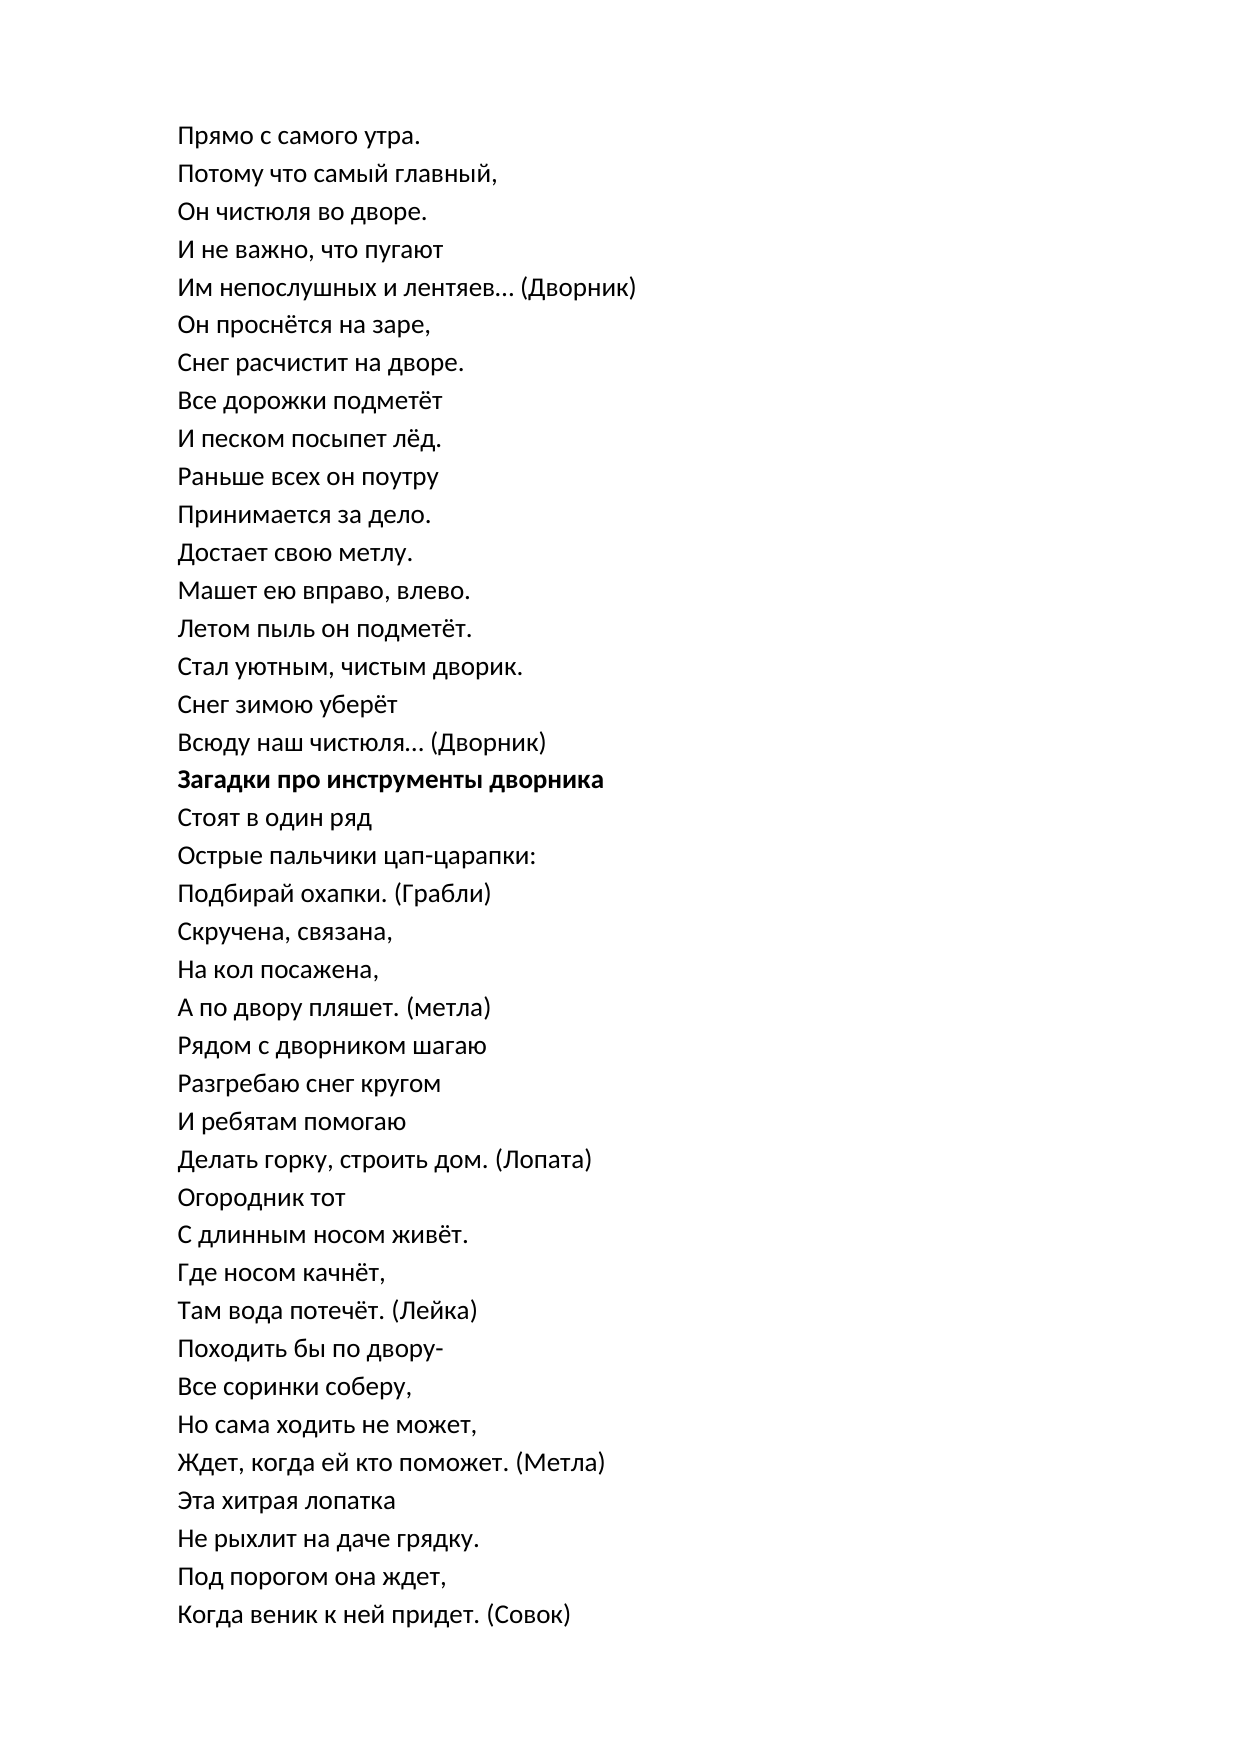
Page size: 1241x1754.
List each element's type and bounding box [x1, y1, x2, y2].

text [177, 118, 1152, 1630]
